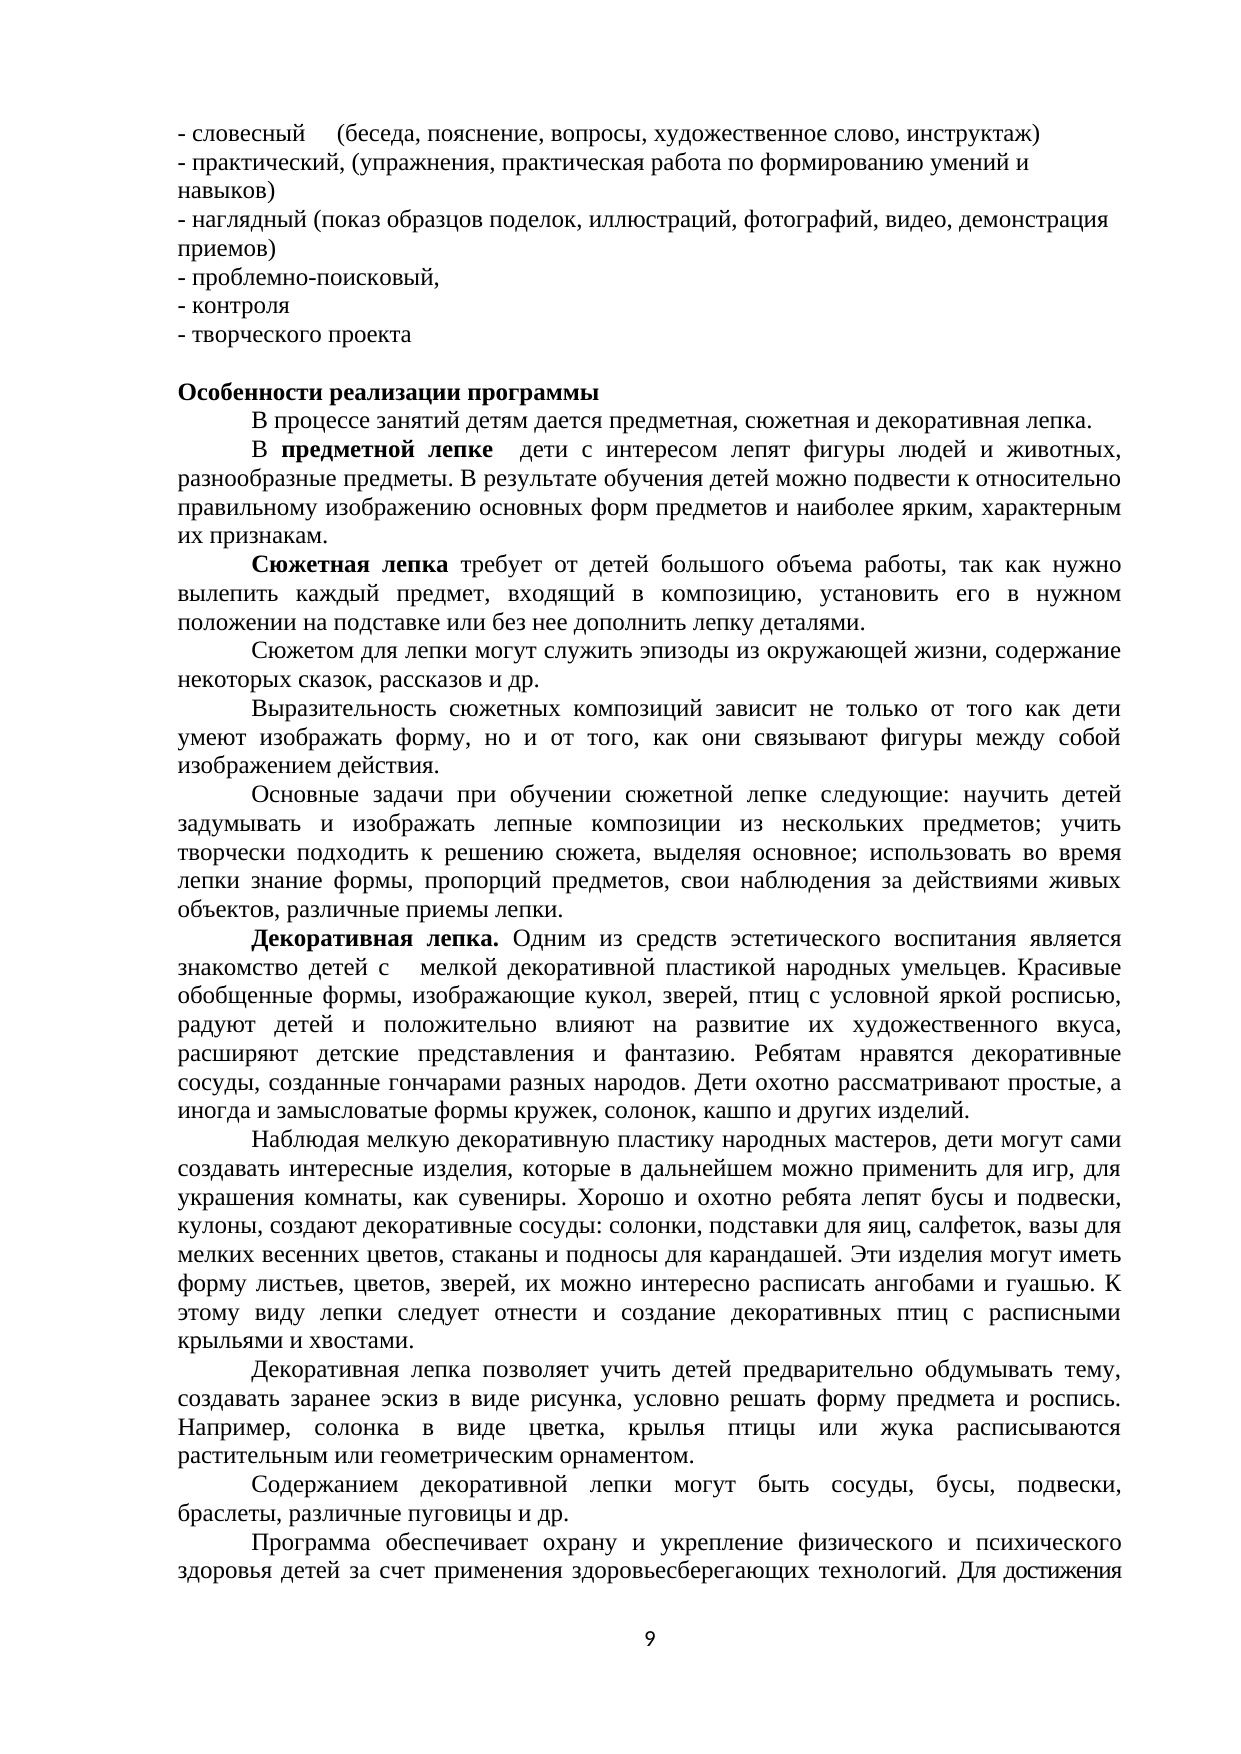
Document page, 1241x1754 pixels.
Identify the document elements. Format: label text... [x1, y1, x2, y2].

text Содержанием декоративной лепки могут быть сосуды, бусы, подвески, браслеты, различные пуговицы и др. [177, 1469, 1122, 1527]
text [177, 1527, 1122, 1584]
text В процессе занятий детям дается предметная, сюжетная и декоративная лепка. [177, 406, 1122, 434]
text - словесный (беседа, пояснение, вопросы, художественное слово, инструктаж) - практический, (упражнения, практическая работа по формированию умений и навыков) - наглядный (показ образцов поделок, иллюстраций, фотографий, видео, демонстрация приемов) - проблемно-поисковый, - контроля - творческого проекта [177, 118, 1122, 348]
text Декоративная лепка позволяет учить детей предварительно обдумывать тему, создавать заранее эскиз в виде рисунка, условно решать форму предмета и роспись. Например, солонка в виде цветка, крылья птицы или жука расписываются растительным или геометрическим орнаментом. [177, 1354, 1122, 1469]
text Наблюдая мелкую декоративную пластику народных мастеров, дети могут сами создавать интересные изделия, которые в дальнейшем можно применить для игр, для украшения комнаты, как сувениры. Хорошо и охотно ребята лепят бусы и подвески, кулоны, создают декоративные сосуды: солонки, подставки для яиц, салфеток, вазы для мелких весенних цветов, стаканы и подносы для карандашей. Эти изделия могут иметь форму листьев, цветов, зверей, их можно интересно расписать ангобами и гуашью. К этому виду лепки следует отнести и создание декоративных птиц с расписными крыльями и хвостами. [177, 1124, 1122, 1354]
text Выразительность сюжетных композиций зависит не только от того как дети умеют изображать форму, но и от того, как они связывают фигуры между собой изображением действия. [177, 693, 1122, 779]
text Сюжетом для лепки могут служить эпизоды из окружающей жизни, содержание некоторых сказок, рассказов и др. [177, 636, 1122, 693]
text В предметной лепке дети с интересом лепят фигуры людей и животных, разнообразные предметы. В результате обучения детей можно подвести к относительно правильному изображению основных форм предметов и наиболее ярким, характерным их признакам. [177, 434, 1122, 549]
text Сюжетная лепка требует от детей большого объема работы, так как нужно вылепить каждый предмет, входящий в композицию, установить его в нужном положении на подставке или без нее дополнить лепку деталями. [177, 549, 1122, 636]
text Особенности реализации программы [177, 377, 1122, 406]
text Декоративная лепка. Одним из средств эстетического воспитания является знакомство детей с мелкой декоративной пластикой народных умельцев. Красивые обобщенные формы, изображающие кукол, зверей, птиц с условной яркой росписью, радуют детей и положительно влияют на развитие их художественного вкуса, расширяют детские представления и фантазию. Ребятам нравятся декоративные сосуды, созданные гончарами разных народов. Дети охотно рассматривают простые, а иногда и замысловатые формы кружек, солонок, кашпо и других изделий. [177, 923, 1122, 1124]
text Основные задачи при обучении сюжетной лепке следующие: научить детей задумывать и изображать лепные композиции из нескольких предметов; учить творчески подходить к решению сюжета, выделяя основное; использовать во время лепки знание формы, пропорций предметов, свои наблюдения за действиями живых объектов, различные приемы лепки. [177, 779, 1122, 923]
